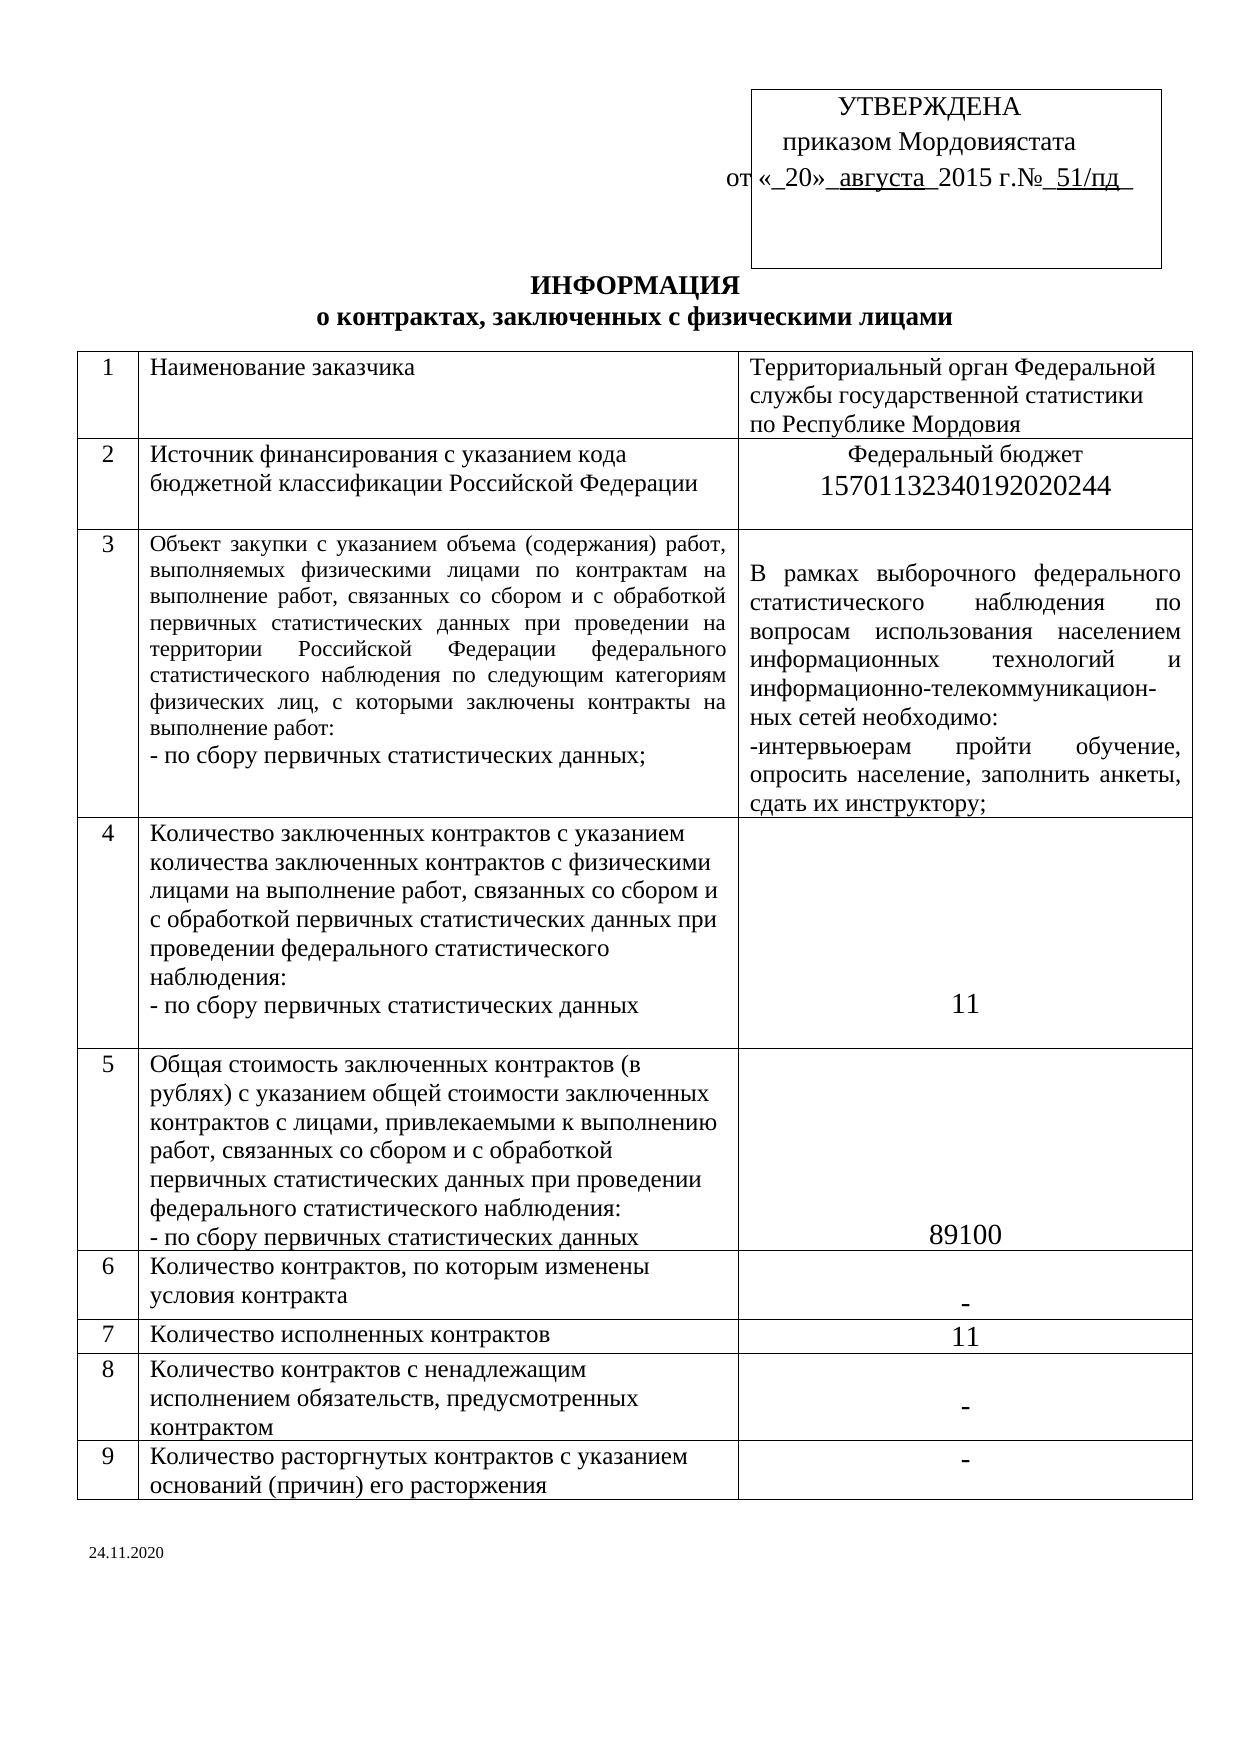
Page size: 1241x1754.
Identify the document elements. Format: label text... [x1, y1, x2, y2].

table_cell 6 [78, 1251, 138, 1318]
table_cell Федеральный бюджет 15701132340192020244 [739, 439, 1192, 528]
table_cell - [739, 1441, 1192, 1499]
table_cell В рамках выборочного федерального статистического наблюдения по вопросам использования населением информационных технологий и информационно-телекоммуникацион-ных сетей необходимо: -интервьюерам пройти обучение, опросить население, заполнить анкеты, сдать их инструктору; [739, 530, 1192, 817]
table_header Наименование заказчика [139, 352, 738, 438]
table_cell - [739, 1251, 1192, 1318]
table_cell Количество исполненных контрактов [139, 1320, 738, 1353]
table_header УТВЕРЖДЕНА приказом Мордовиястата от «_20»_августа_2015 г.№_51/пд_ [752, 90, 1161, 268]
table_cell 5 [78, 1049, 138, 1250]
table_cell 2 [78, 439, 138, 528]
text ИНФОРМАЦИЯ [89, 269, 1181, 301]
table_cell 8 [78, 1354, 138, 1440]
table_cell Общая стоимость заключенных контрактов (в рублях) с указанием общей стоимости заключенных контрактов с лицами, привлекаемыми к выполнению работ, связанных со сбором и с обработкой первичных статистических данных при проведении федерального статистического наблюдения: - по сбору первичных статистических данных [139, 1049, 738, 1250]
text о контрактах, заключенных с физическими лицами [89, 301, 1181, 332]
table_cell 7 [78, 1320, 138, 1353]
table_header Территориальный орган Федеральной службы государственной статистики по Республике Мордовия [739, 352, 1192, 438]
text 24.11.2020 [89, 1543, 1181, 1562]
table_cell Источник финансирования с указанием кода бюджетной классификации Российской Федерации [139, 439, 738, 528]
table_cell 11 [739, 1320, 1192, 1353]
table_cell - [739, 1354, 1192, 1440]
table_cell 9 [78, 1441, 138, 1499]
table_cell 89100 [739, 1049, 1192, 1250]
table_cell Количество заключенных контрактов с указанием количества заключенных контрактов с физическими лицами на выполнение работ, связанных со сбором и с обработкой первичных статистических данных при проведении федерального статистического наблюдения: - по сбору первичных статистических данных [139, 818, 738, 1048]
table_cell 3 [78, 530, 138, 817]
table_cell 4 [78, 818, 138, 1048]
table_header 1 [78, 352, 138, 438]
table_cell Количество контрактов с ненадлежащим исполнением обязательств, предусмотренных контрактом [139, 1354, 738, 1440]
table_cell Количество расторгнутых контрактов с указанием оснований (причин) его расторжения [139, 1441, 738, 1499]
table_cell 11 [739, 818, 1192, 1048]
table_cell Количество контрактов, по которым изменены условия контракта [139, 1251, 738, 1318]
table_cell Объект закупки с указанием объема (содержания) работ, выполняемых физическими лицами по контрактам на выполнение работ, связанных со сбором и с обработкой первичных статистических данных при проведении на территории Российской Федерации федерального статистического наблюдения по следующим категориям физических лиц, с которыми заключены контракты на выполнение работ: - по сбору первичных статистических данных; [139, 530, 738, 817]
